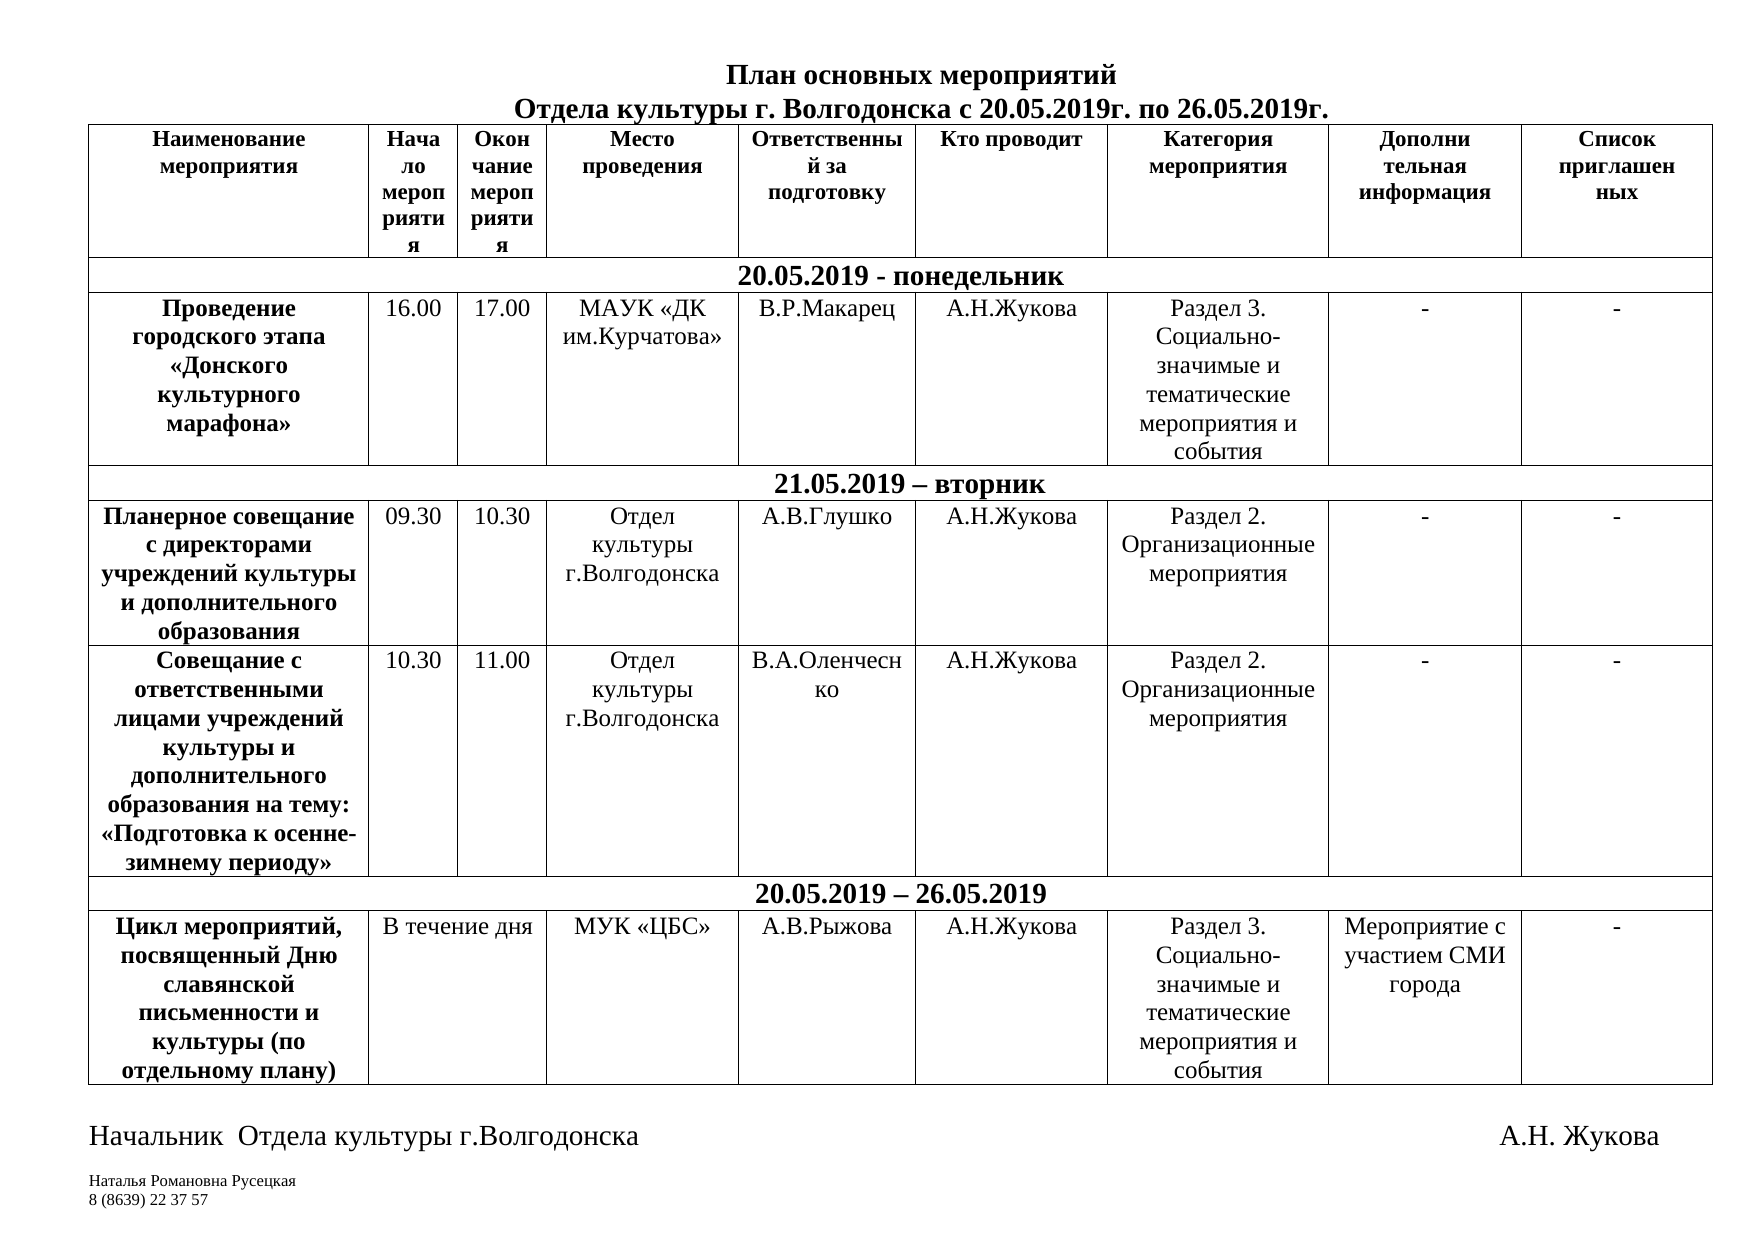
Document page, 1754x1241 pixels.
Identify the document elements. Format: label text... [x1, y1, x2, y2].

table_cell 21.05.2019 – вторник [89, 466, 1712, 500]
table_cell 09.30 [369, 501, 457, 644]
table_cell В.Р.Макарец [739, 293, 915, 465]
table_cell 20.05.2019 - понедельник [89, 258, 1712, 292]
table_cell Совещание с ответственными лицами учреждений культуры и дополнительного образования на тему: «Подготовка к осенне-зимнему периоду» [89, 646, 368, 876]
table_cell Раздел 2. Организационные мероприятия [1108, 501, 1328, 644]
table_cell А.В.Глушко [739, 501, 915, 644]
table_cell 16.00 [369, 293, 457, 465]
table_cell Планерное совещание с директорами учреждений культуры и дополнительного образования [89, 501, 368, 644]
table_cell Раздел 3. Социально-значимые и тематические мероприятия и события [1108, 293, 1328, 465]
table_header Место проведения [547, 125, 738, 257]
table_header Кто проводит [916, 125, 1107, 257]
table_header Окончание мероприятия [458, 125, 546, 257]
table_header Начало мероприятия [369, 125, 457, 257]
table_cell Мероприятие с участием СМИ города [1329, 911, 1521, 1084]
table_cell - [1329, 501, 1521, 644]
table_cell А.Н.Жукова [916, 911, 1107, 1084]
table_cell - [1329, 646, 1521, 876]
table_cell - [1522, 501, 1712, 644]
table_cell А.Н.Жукова [916, 501, 1107, 644]
table_cell 10.30 [369, 646, 457, 876]
text Начальник Отдела культуры г.Волгодонска А.Н. Жукова [88, 1118, 1665, 1152]
table_cell Отдел культуры г.Волгодонска [547, 501, 738, 644]
table_cell - [1522, 646, 1712, 876]
text План основных мероприятий [177, 57, 1665, 91]
table_header Список приглашен ных [1522, 125, 1712, 257]
table_cell МУК «ЦБС» [547, 911, 738, 1084]
table_header Дополни тельная информация [1329, 125, 1521, 257]
table_cell Раздел 2. Организационные мероприятия [1108, 646, 1328, 876]
table_cell - [1522, 293, 1712, 465]
table_cell - [1329, 293, 1521, 465]
table_cell 20.05.2019 – 26.05.2019 [89, 877, 1712, 910]
table_cell 10.30 [458, 501, 546, 644]
table_cell А.В.Рыжова [739, 911, 915, 1084]
text 8 (8639) 22 37 57 [88, 1190, 1665, 1209]
table_cell 11.00 [458, 646, 546, 876]
text Наталья Романовна Русецкая [88, 1171, 1665, 1190]
table_cell В течение дня [369, 911, 546, 1084]
table_cell Цикл мероприятий, посвященный Дню славянской письменности и культуры (по отдельному плану) [89, 911, 368, 1084]
table_cell В.А.Оленчеснко [739, 646, 915, 876]
table_cell Раздел 3. Социально-значимые и тематические мероприятия и события [1108, 911, 1328, 1084]
table_header Ответственный за подготовку [739, 125, 915, 257]
table_header Категория мероприятия [1108, 125, 1328, 257]
table_cell А.Н.Жукова [916, 293, 1107, 465]
table_cell Проведение городского этапа «Донского культурного марафона» [89, 293, 368, 465]
table_cell 17.00 [458, 293, 546, 465]
table_cell - [1522, 911, 1712, 1084]
text Отдела культуры г. Волгодонска с 20.05.2019г. по 26.05.2019г. [177, 91, 1665, 124]
table_cell А.Н.Жукова [916, 646, 1107, 876]
table_header Наименование мероприятия [89, 125, 368, 257]
table_cell Отдел культуры г.Волгодонска [547, 646, 738, 876]
table_cell МАУК «ДК им.Курчатова» [547, 293, 738, 465]
